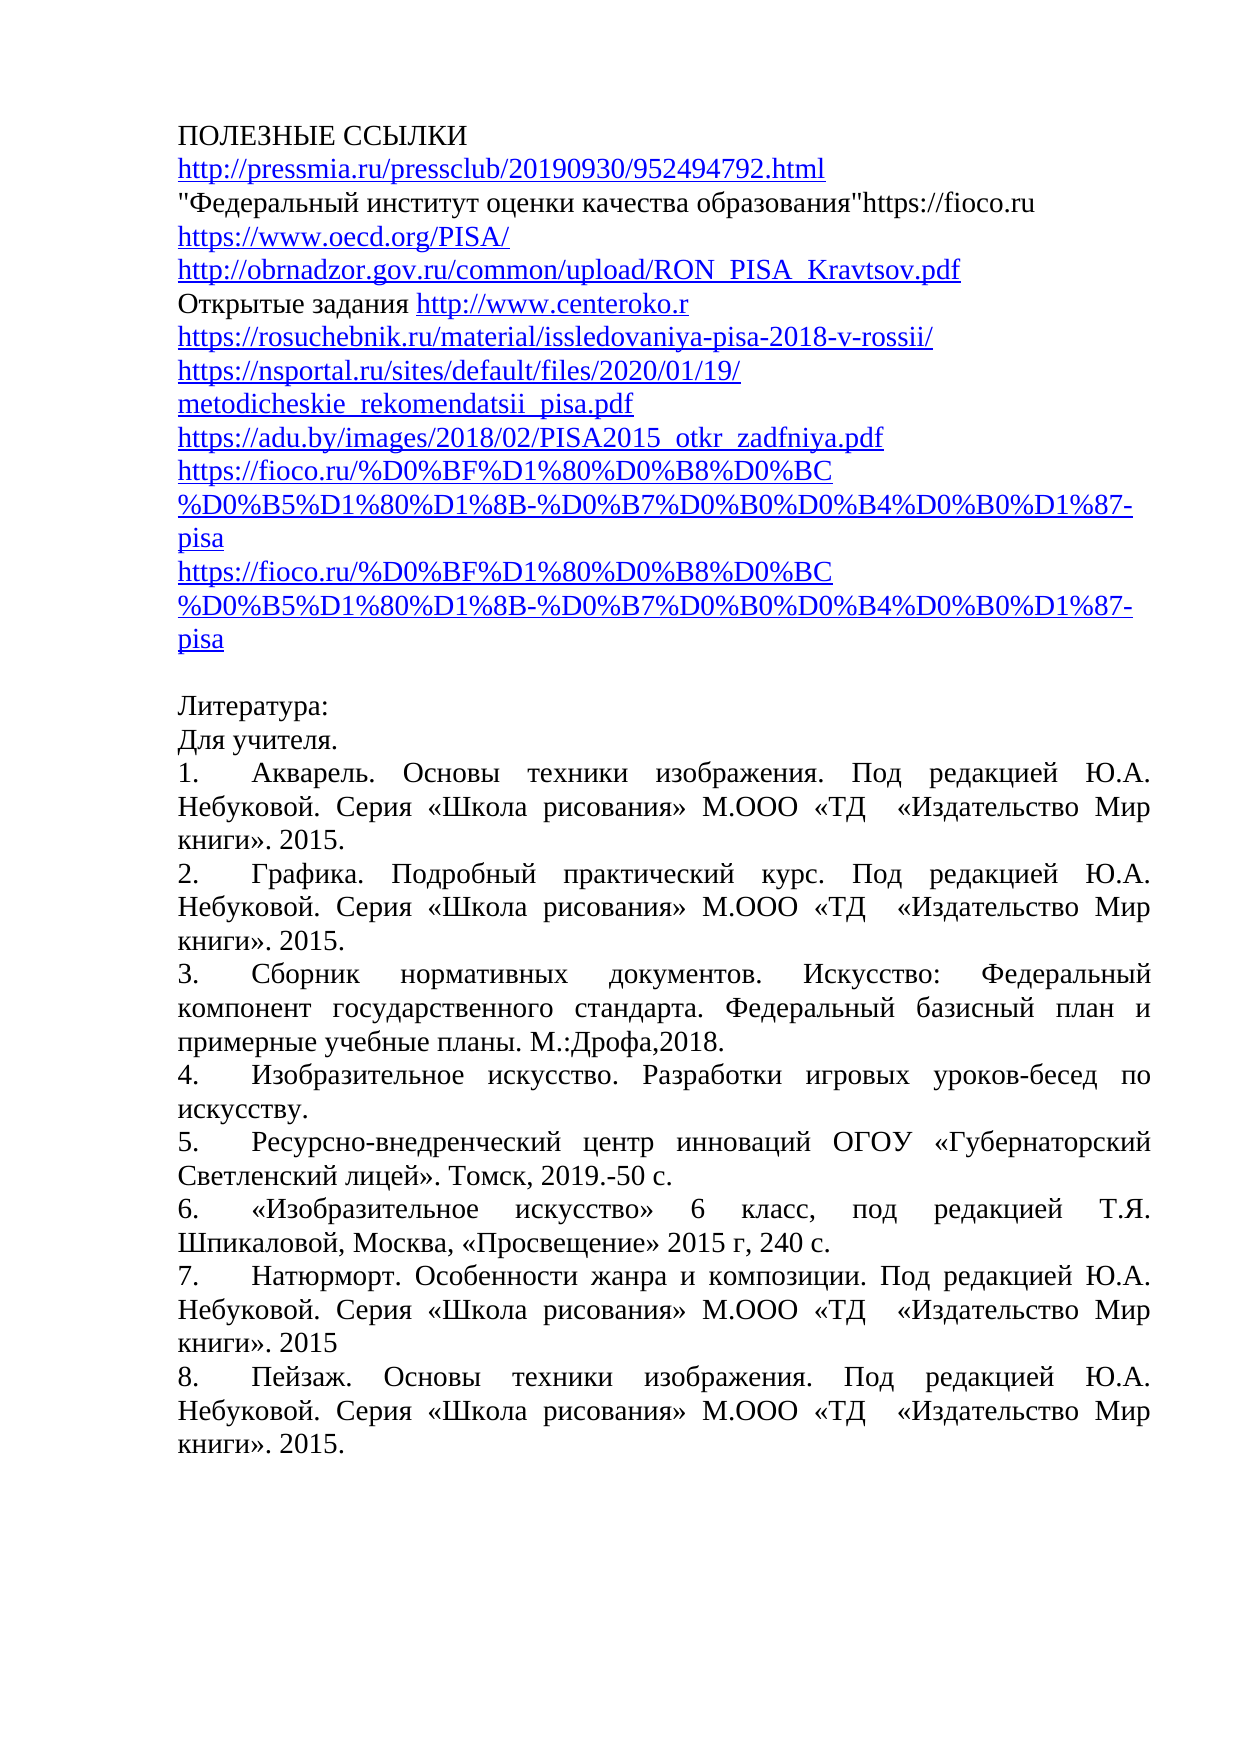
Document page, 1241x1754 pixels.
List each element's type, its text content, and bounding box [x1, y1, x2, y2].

text http://obrnadzor.gov.ru/common/upload/RON_PISA_Kravtsov.pdf [177, 252, 1170, 286]
text https://www.oecd.org/PISA/ [177, 219, 1170, 252]
list Сборник нормативных документов. Искусство: Федеральный компонент государственного стандарта. Федеральный базисный план и примерные учебные планы. М.:Дрофа,2018. [177, 957, 1152, 1057]
text Для учителя. [177, 722, 1152, 755]
text "Федеральный институт оценки качества образования"https://fioco.ru [177, 185, 1170, 219]
text https://fioco.ru/%D0%BF%D1%80%D0%B8%D0%BC%D0%B5%D1%80%D1%8B-%D0%B7%D0%B0%D0%B4%D0%B0%D1%87-pisa [177, 453, 1170, 554]
text https://rosuchebnik.ru/material/issledovaniya-pisa-2018-v-rossii/ [177, 319, 1170, 353]
list Изобразительное искусство. Разработки игровых уроков-бесед по искусству. [177, 1057, 1152, 1124]
text Литература: [177, 688, 1152, 722]
text http://pressmia.ru/pressclub/20190930/952494792.html [177, 152, 1170, 185]
list Пейзаж. Основы техники изображения. Под редакцией Ю.А. Небуковой. Серия «Школа рисования» М.ООО «ТД «Издательство Мир книги». 2015. [177, 1359, 1152, 1460]
text Открытые задания http://www.centeroko.r [177, 286, 1170, 319]
list Ресурсно-внедренческий центр инноваций ОГОУ «Губернаторский Светленский лицей». Томск, 2019.-50 с. [177, 1124, 1152, 1191]
text https://fioco.ru/%D0%BF%D1%80%D0%B8%D0%BC%D0%B5%D1%80%D1%8B-%D0%B7%D0%B0%D0%B4%D0%B0%D1%87-pisa [177, 554, 1170, 655]
text ПОЛЕЗНЫЕ ССЫЛКИ [177, 118, 1170, 152]
text https://adu.by/images/2018/02/PISA2015_otkr_zadfniya.pdf [177, 420, 1170, 453]
text https://nsportal.ru/sites/default/files/2020/01/19/metodicheskie_rekomendatsii_pisa.pdf [177, 353, 1170, 420]
list Акварель. Основы техники изображения. Под редакцией Ю.А. Небуковой. Серия «Школа рисования» М.ООО «ТД «Издательство Мир книги». 2015. [177, 755, 1152, 856]
list «Изобразительное искусство» 6 класс, под редакцией Т.Я. Шпикаловой, Москва, «Просвещение» 2015 г, 240 с. [177, 1191, 1152, 1258]
list Натюрморт. Особенности жанра и композиции. Под редакцией Ю.А. Небуковой. Серия «Школа рисования» М.ООО «ТД «Издательство Мир книги». 2015 [177, 1258, 1152, 1359]
list Графика. Подробный практический курс. Под редакцией Ю.А. Небуковой. Серия «Школа рисования» М.ООО «ТД «Издательство Мир книги». 2015. [177, 856, 1152, 957]
